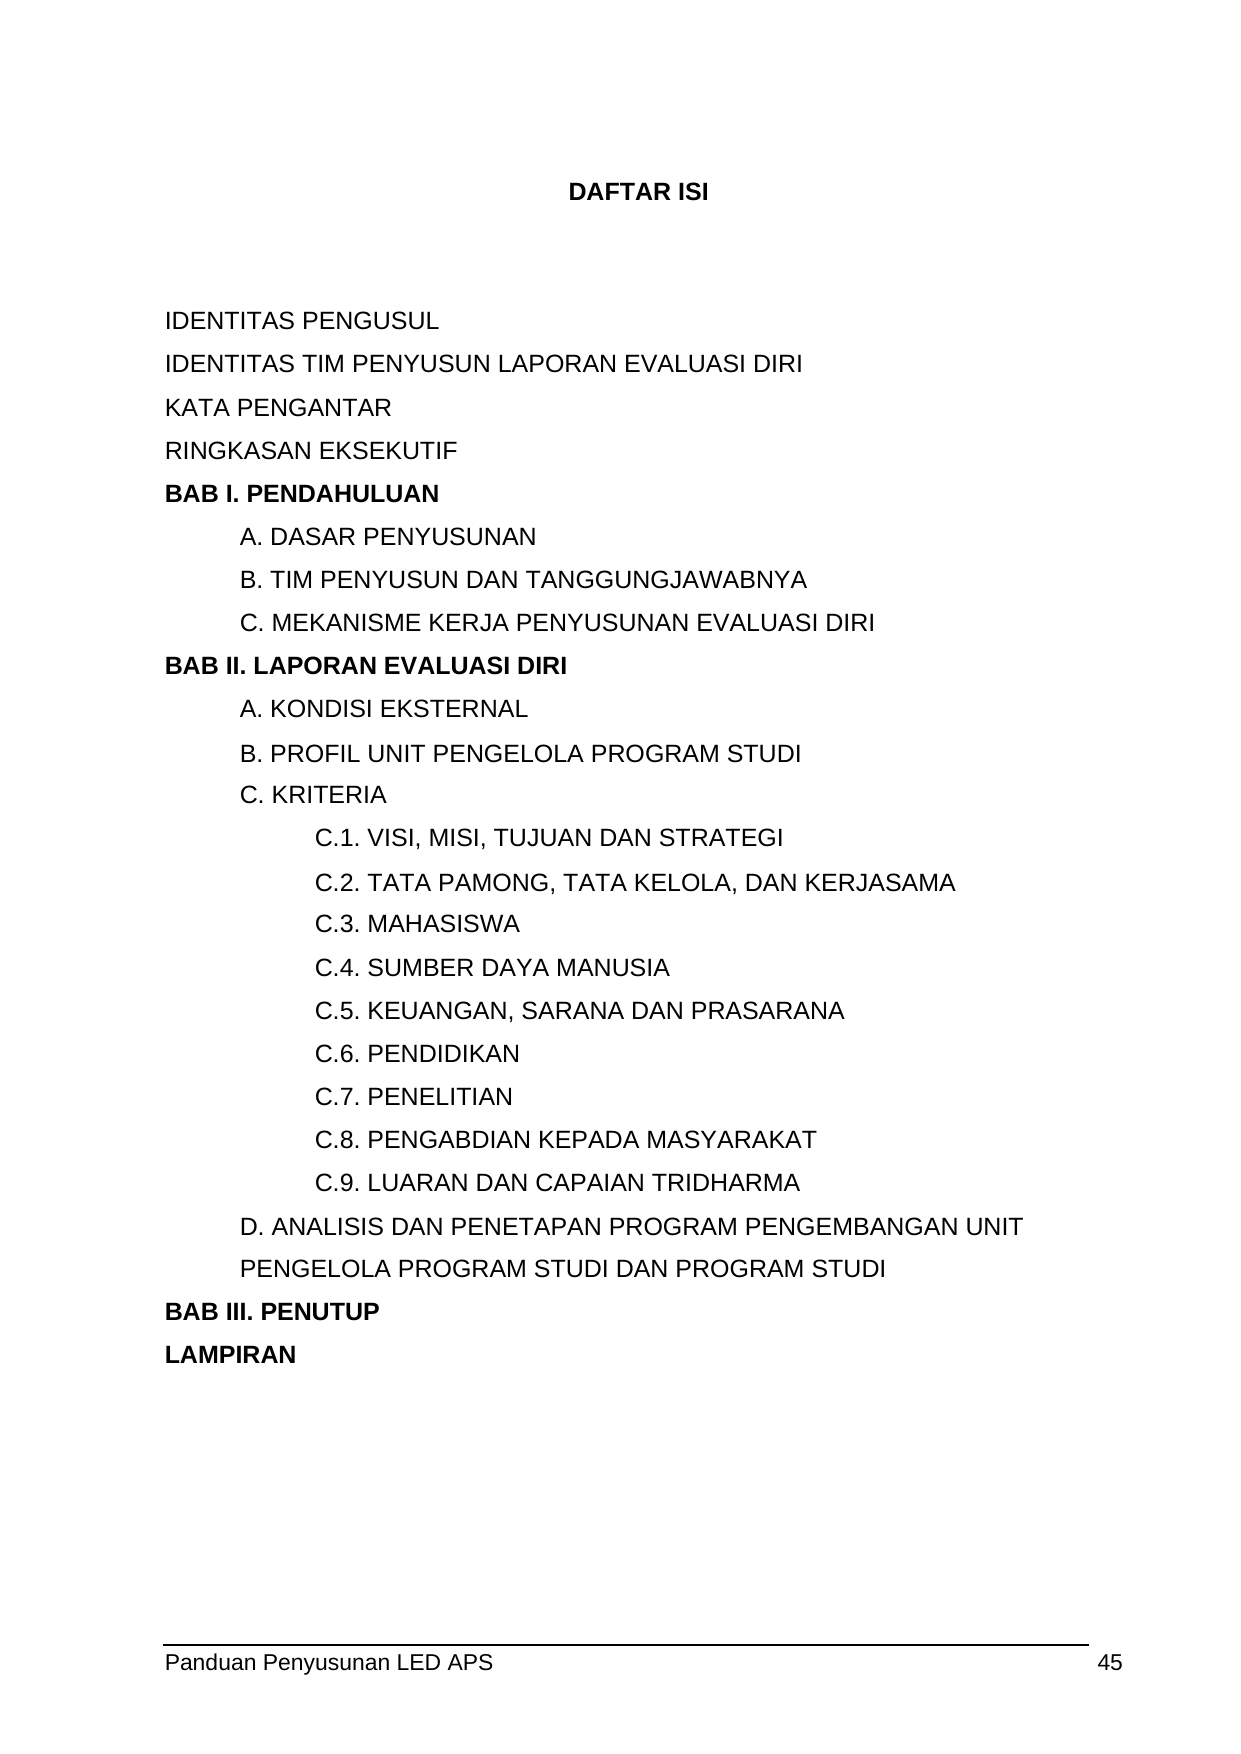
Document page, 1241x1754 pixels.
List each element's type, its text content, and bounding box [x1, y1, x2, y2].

text A. DASAR PENYUSUNAN [239, 522, 1110, 551]
text C.4. SUMBER DAYA MANUSIA [314, 952, 1110, 981]
text IDENTITAS PENGUSUL [164, 306, 1110, 335]
text BAB II. LAPORAN EVALUASI DIRI [164, 651, 1110, 680]
text KATA PENGANTAR [164, 392, 1110, 421]
text BAB III. PENUTUP [164, 1297, 1110, 1326]
text C. MEKANISME KERJA PENYUSUNAN EVALUASI DIRI [239, 608, 1110, 637]
text C.1. VISI, MISI, TUJUAN DAN STRATEGI [314, 823, 1110, 852]
text C.6. PENDIDIKAN [314, 1039, 1110, 1067]
text C.2. TATA PAMONG, TATA KELOLA, DAN KERJASAMA C.3. MAHASISWA [314, 868, 958, 938]
text A. KONDISI EKSTERNAL [239, 694, 1110, 723]
text RINGKASAN EKSEKUTIF [164, 436, 1110, 464]
text B. TIM PENYUSUN DAN TANGGUNGJAWABNYA [239, 565, 1110, 594]
text C.5. KEUANGAN, SARANA DAN PRASARANA [314, 996, 1110, 1024]
table_header 45 [1089, 1644, 1123, 1676]
text C.7. PENELITIAN [314, 1082, 1110, 1111]
text LAMPIRAN [164, 1341, 1110, 1369]
text D. ANALISIS DAN PENETAPAN PROGRAM PENGEMBANGAN UNIT PENGELOLA PROGRAM STUDI DAN PROGRAM STUDI [239, 1212, 1025, 1283]
text BAB I. PENDAHULUAN [164, 479, 1110, 507]
text B. PROFIL UNIT PENGELOLA PROGRAM STUDI C. KRITERIA [239, 739, 804, 809]
text IDENTITAS TIM PENYUSUN LAPORAN EVALUASI DIRI [164, 349, 1110, 378]
table_header Panduan Penyusunan LED APS [163, 1646, 1089, 1676]
text C.8. PENGABDIAN KEPADA MASYARAKAT [314, 1125, 1110, 1154]
text C.9. LUARAN DAN CAPAIAN TRIDHARMA [314, 1168, 1110, 1197]
text DAFTAR ISI [150, 177, 1127, 206]
